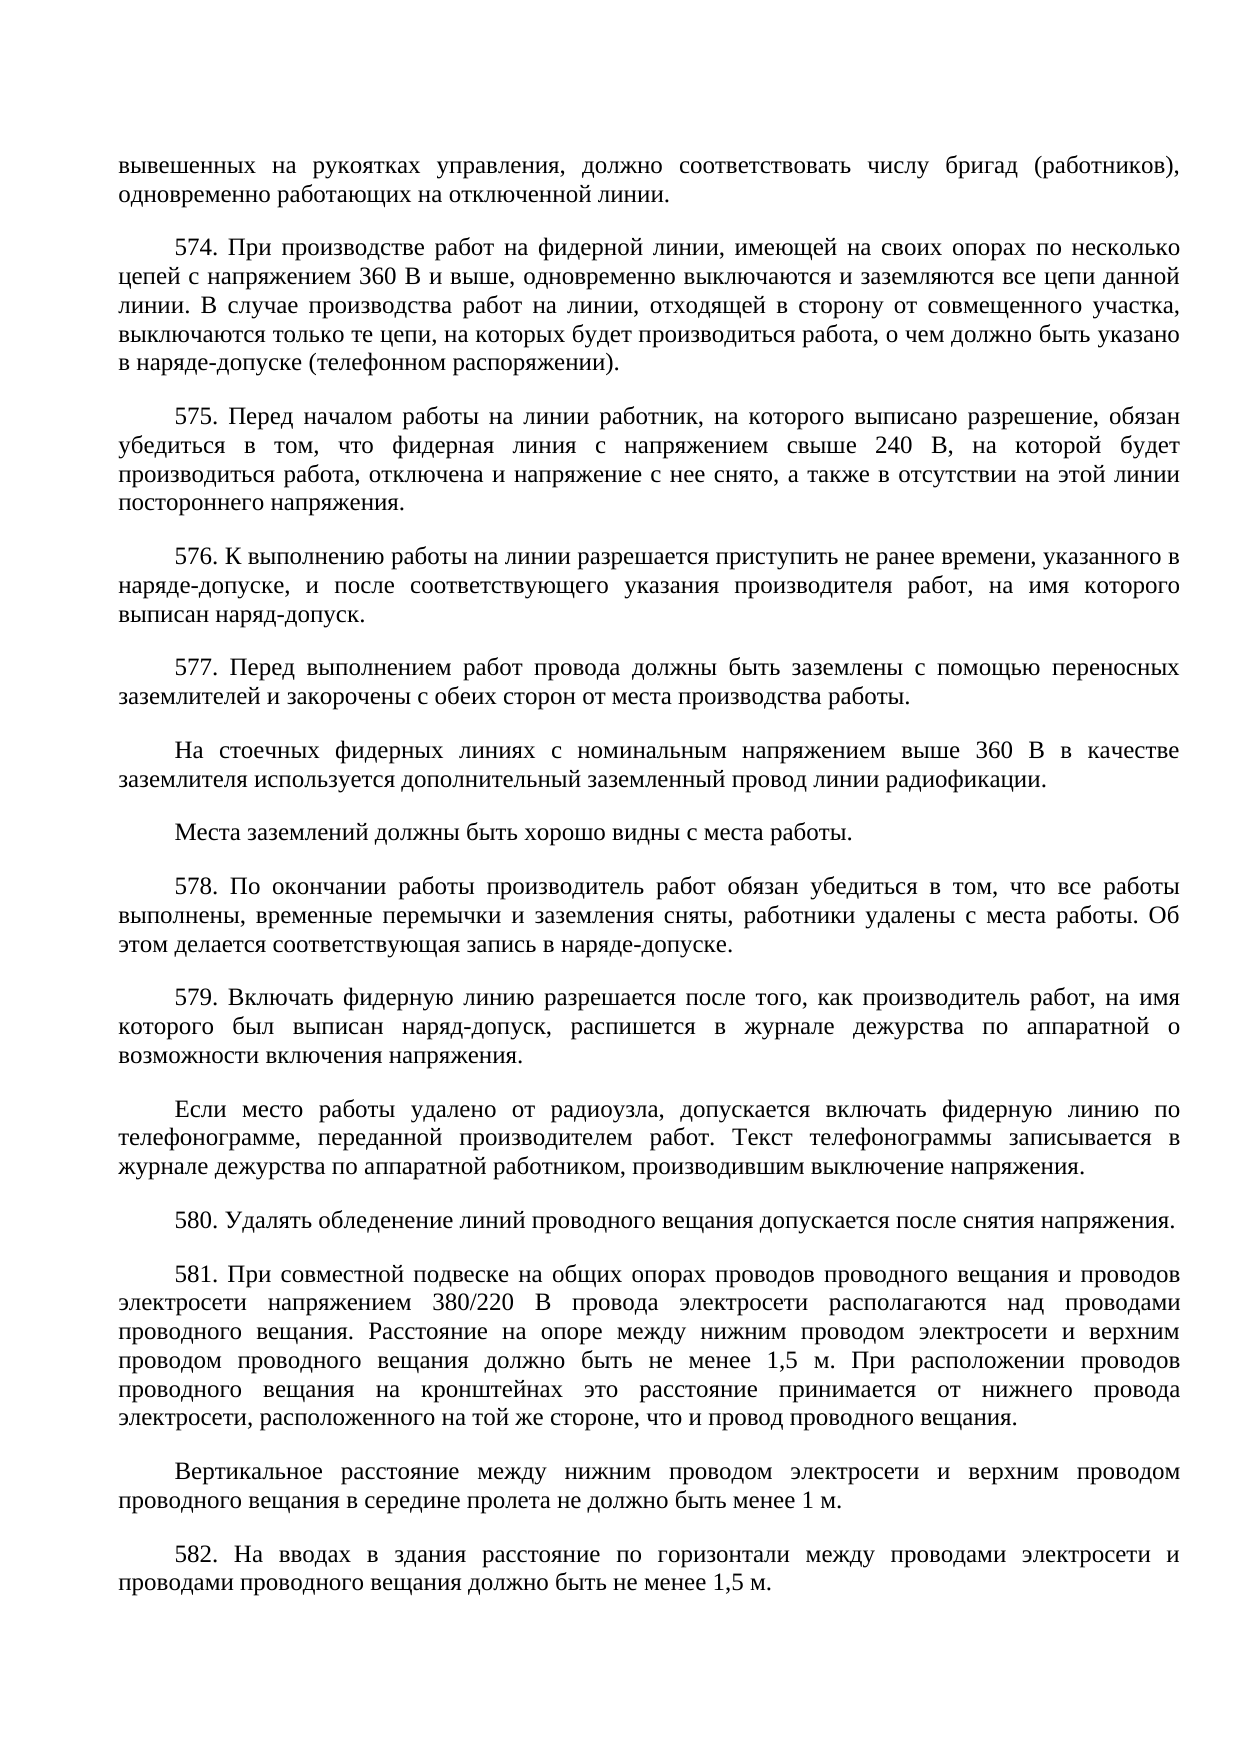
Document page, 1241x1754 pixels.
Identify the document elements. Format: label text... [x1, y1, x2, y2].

text Места заземлений должны быть хорошо видны с места работы. [118, 817, 1181, 846]
text 574. При производстве работ на фидерной линии, имеющей на своих опорах по несколько цепей с напряжением 360 В и выше, одновременно выключаются и заземляются все цепи данной линии. В случае производства работ на линии, отходящей в сторону от совмещенного участка, выключаются только те цепи, на которых будет производиться работа, о чем должно быть указано в наряде-допуске (телефонном распоряжении). [118, 232, 1181, 376]
text 576. К выполнению работы на линии разрешается приступить не ранее времени, указанного в наряде-допуске, и после соответствующего указания производителя работ, на имя которого выписан наряд-допуск. [118, 541, 1181, 627]
text 579. Включать фидерную линию разрешается после того, как производитель работ, на имя которого был выписан наряд-допуск, распишется в журнале дежурства по аппаратной о возможности включения напряжения. [118, 982, 1181, 1069]
text 582. На вводах в здания расстояние по горизонтали между проводами электросети и проводами проводного вещания должно быть не менее 1,5 м. [118, 1539, 1181, 1596]
text 581. При совместной подвеске на общих опорах проводов проводного вещания и проводов электросети напряжением 380/220 В провода электросети располагаются над проводами проводного вещания. Расстояние на опоре между нижним проводом электросети и верхним проводом проводного вещания должно быть не менее 1,5 м. При расположении проводов проводного вещания на кронштейнах это расстояние принимается от нижнего провода электросети, расположенного на той же стороне, что и провод проводного вещания. [118, 1259, 1181, 1431]
text 578. По окончании работы производитель работ обязан убедиться в том, что все работы выполнены, временные перемычки и заземления сняты, работники удалены с места работы. Об этом делается соответствующая запись в наряде-допуске. [118, 871, 1181, 957]
text 575. Перед началом работы на линии работник, на которого выписано разрешение, обязан убедиться в том, что фидерная линия с напряжением свыше 240 В, на которой будет производиться работа, отключена и напряжение с нее снято, а также в отсутствии на этой линии постороннего напряжения. [118, 401, 1181, 516]
text 577. Перед выполнением работ провода должны быть заземлены с помощью переносных заземлителей и закорочены с обеих сторон от места производства работы. [118, 652, 1181, 710]
text 580. Удалять обледенение линий проводного вещания допускается после снятия напряжения. [118, 1205, 1181, 1234]
text Если место работы удалено от радиоузла, допускается включать фидерную линию по телефонограмме, переданной производителем работ. Текст телефонограммы записывается в журнале дежурства по аппаратной работником, производившим выключение напряжения. [118, 1094, 1181, 1180]
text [118, 150, 1181, 207]
text На стоечных фидерных линиях с номинальным напряжением выше 360 В в качестве заземлителя используется дополнительный заземленный провод линии радиофикации. [118, 735, 1181, 792]
text Вертикальное расстояние между нижним проводом электросети и верхним проводом проводного вещания в середине пролета не должно быть менее 1 м. [118, 1456, 1181, 1514]
